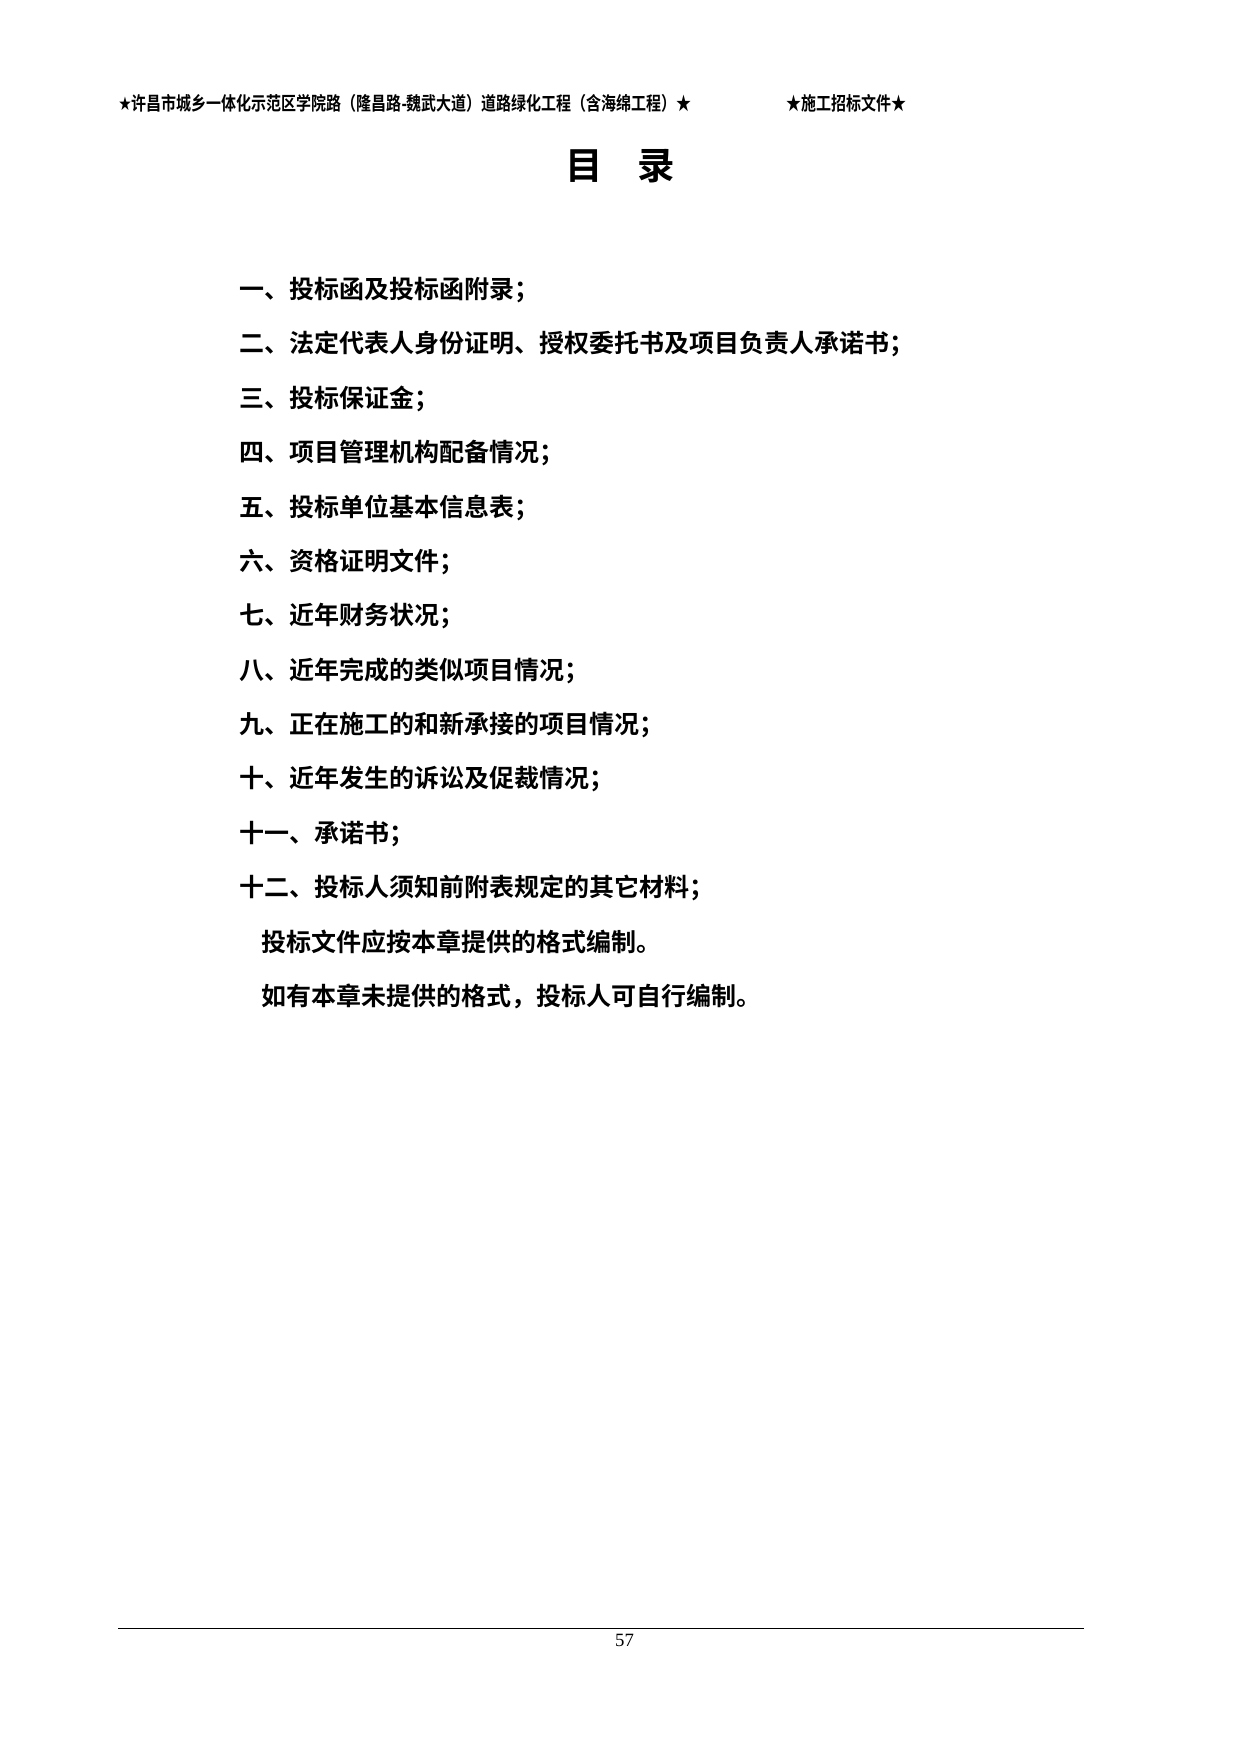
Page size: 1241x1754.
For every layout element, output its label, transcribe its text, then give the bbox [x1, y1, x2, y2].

text 投标文件应按本章提供的格式编制。 [262, 922, 1122, 958]
text 六、资格证明文件； [239, 541, 1122, 578]
text 七、近年财务状况； [239, 596, 1122, 632]
text 十一、承诺书； [239, 813, 1122, 849]
text 八、近年完成的类似项目情况； [239, 650, 1122, 686]
text 一、投标函及投标函附录； [239, 269, 1122, 306]
text 九、正在施工的和新承接的项目情况； [239, 704, 1122, 741]
text 十、近年发生的诉讼及促裁情况； [239, 759, 1122, 795]
text 四、项目管理机构配备情况； [239, 433, 1122, 469]
text 十二、投标人须知前附表规定的其它材料； [239, 868, 1122, 904]
text 三、投标保证金； [239, 378, 1122, 414]
text 五、投标单位基本信息表； [239, 487, 1122, 523]
text 目 录 [118, 136, 1122, 190]
text 如有本章未提供的格式，投标人可自行编制。 [262, 976, 1122, 1013]
text 二、法定代表人身份证明、授权委托书及项目负责人承诺书； [239, 324, 1122, 360]
